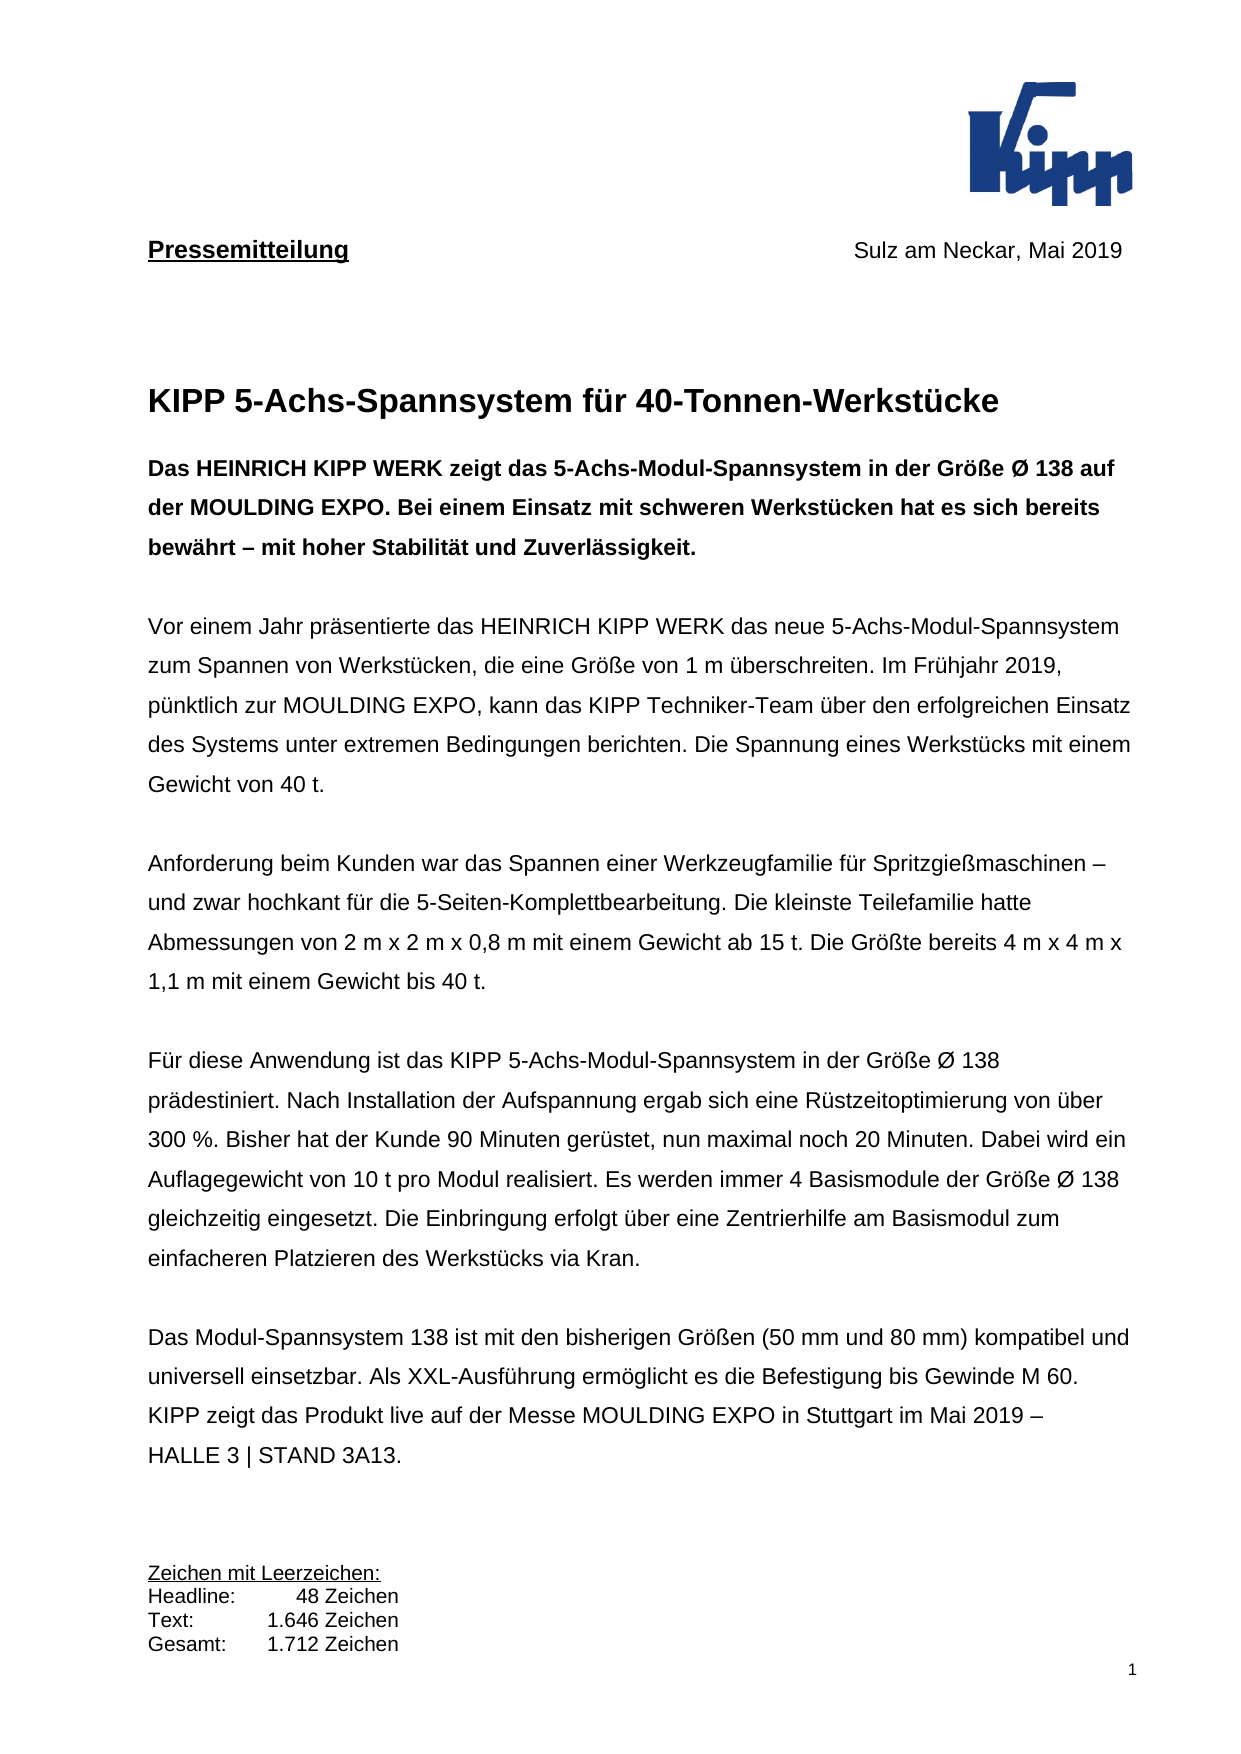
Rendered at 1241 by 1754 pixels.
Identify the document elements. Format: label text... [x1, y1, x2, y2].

subtitle KIPP 5-Achs-Spannsystem für 40-Tonnen-Werkstücke [148, 381, 1137, 420]
text Anforderung beim Kunden war das Spannen einer Werkzeugfamilie für Spritzgießmaschinen – und zwar hochkant für die 5-Seiten-Komplettbearbeitung. Die kleinste Teilefamilie hatte Abmessungen von 2 m x 2 m x 0,8 m mit einem Gewicht ab 15 t. Die Größte bereits 4 m x 4 m x 1,1 m mit einem Gewicht bis 40 t. [148, 850, 1137, 994]
text Headline: 48 Zeichen [148, 1584, 1137, 1608]
text Vor einem Jahr präsentierte das HEINRICH KIPP WERK das neue 5-Achs-Modul-Spannsystem zum Spannen von Werkstücken, die eine Größe von 1 m überschreiten. Im Frühjahr 2019, pünktlich zur MOULDING EXPO, kann das KIPP Techniker-Team über den erfolgreichen Einsatz des Systems unter extremen Bedingungen berichten. Die Spannung eines Werkstücks mit einem Gewicht von 40 t. [148, 613, 1137, 797]
text Gesamt: 1.712 Zeichen [148, 1632, 1137, 1656]
subtitle Pressemitteilung Sulz am Neckar, Mai 2019 [148, 236, 1137, 264]
text Für diese Anwendung ist das KIPP 5-Achs-Modul-Spannsystem in der Größe Ø 138 prädestiniert. Nach Installation der Aufspannung ergab sich eine Rüstzeitoptimierung von über 300 %. Bisher hat der Kunde 90 Minuten gerüstet, nun maximal noch 20 Minuten. Dabei wird ein Auflagegewicht von 10 t pro Modul realisiert. Es werden immer 4 Basismodule der Größe Ø 138 gleichzeitig eingesetzt. Die Einbringung erfolgt über eine Zentrierhilfe am Basismodul zum einfacheren Platzieren des Werkstücks via Kran. [148, 1047, 1137, 1271]
picture [966, 82, 1133, 204]
text Zeichen mit Leerzeichen: [148, 1560, 1137, 1584]
text Das HEINRICH KIPP WERK zeigt das 5-Achs-Modul-Spannsystem in der Größe Ø 138 auf der MOULDING EXPO. Bei einem Einsatz mit schweren Werkstücken hat es sich bereits bewährt – mit hoher Stabilität und Zuverlässigkeit. [148, 455, 1137, 560]
text Text: 1.646 Zeichen [148, 1608, 1137, 1632]
text Das Modul-Spannsystem 138 ist mit den bisherigen Größen (50 mm und 80 mm) kompatibel und universell einsetzbar. Als XXL-Ausführung ermöglicht es die Befestigung bis Gewinde M 60. KIPP zeigt das Produkt live auf der Messe MOULDING EXPO in Stuttgart im Mai 2019 – HALLE 3 | STAND 3A13. [148, 1323, 1137, 1468]
